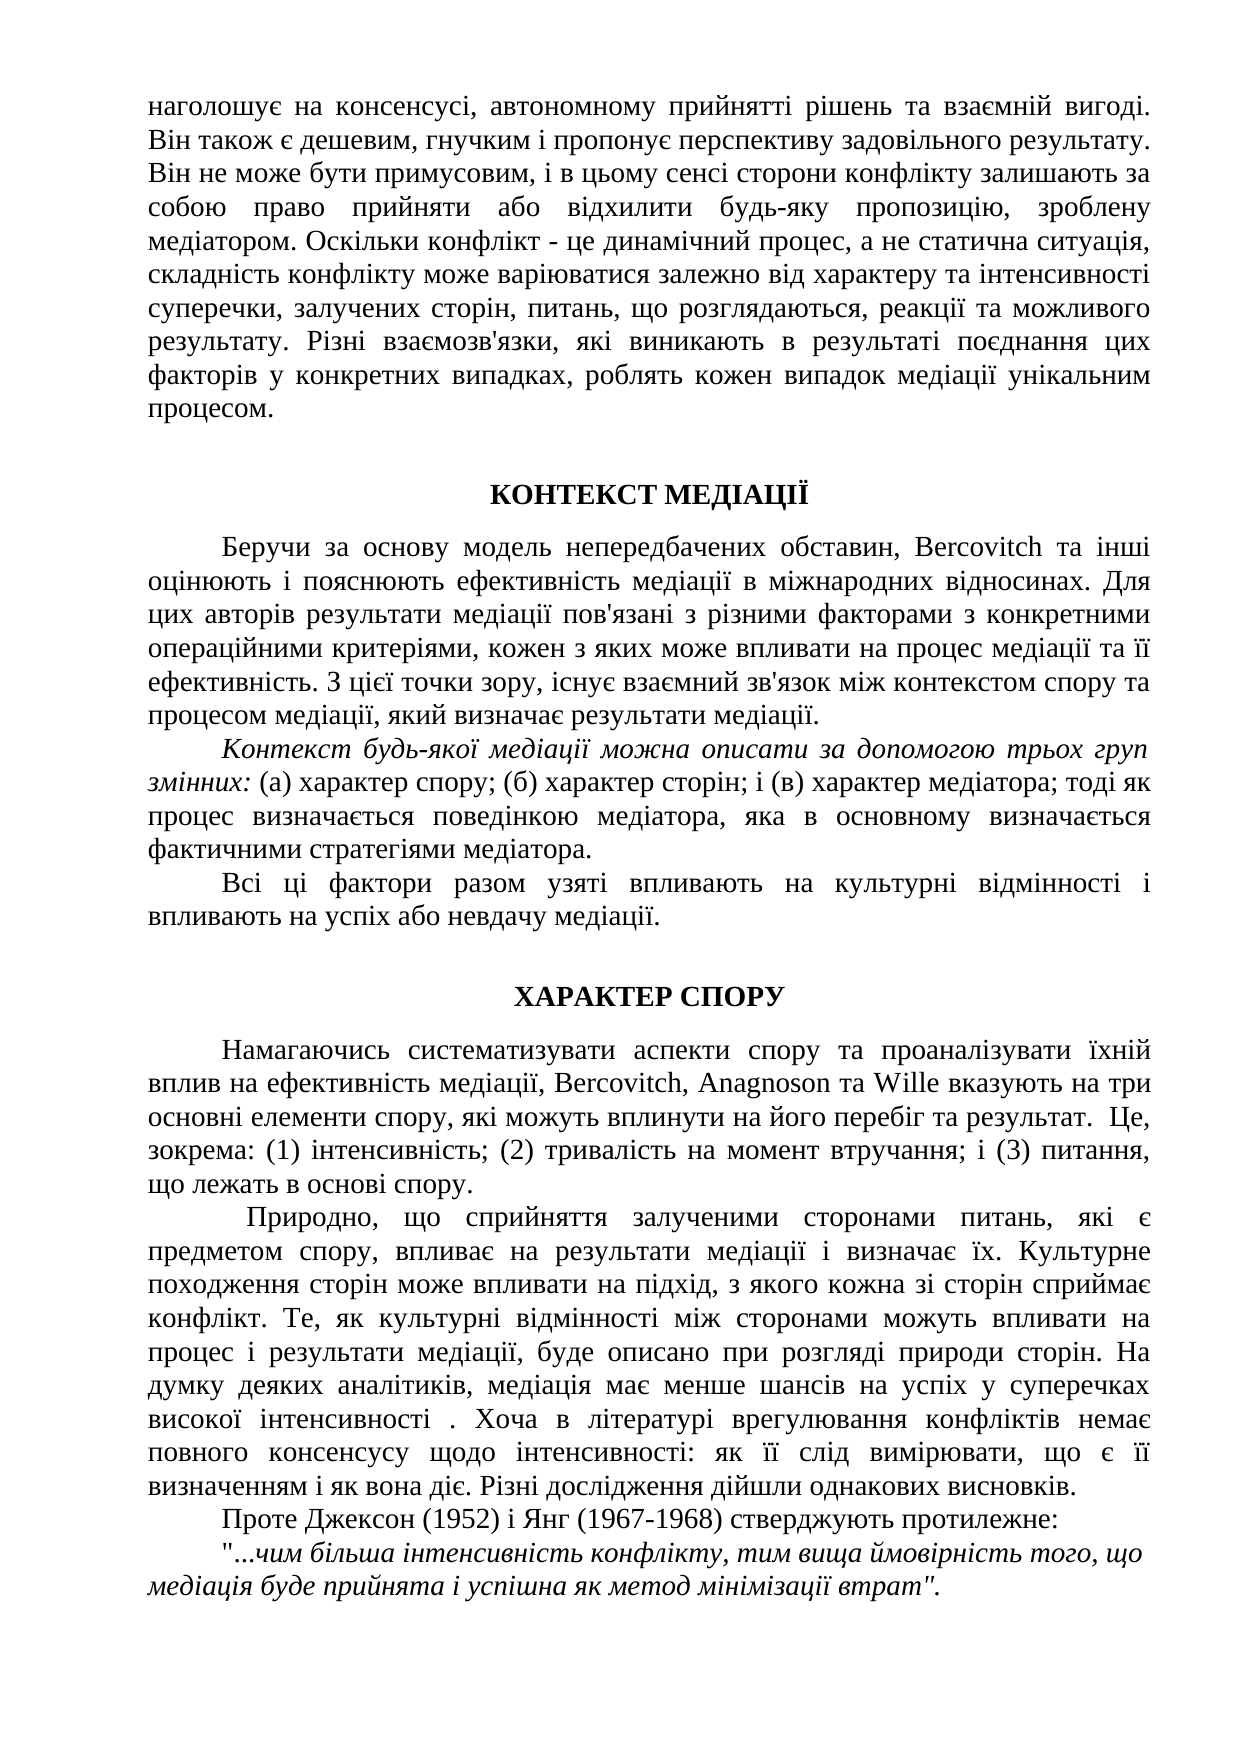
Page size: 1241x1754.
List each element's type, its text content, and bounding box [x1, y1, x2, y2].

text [148, 88, 1152, 424]
text "...чим більша інтенсивність конфлікту, тим вища ймовірність того, що медіація буде прийнята і успішна як метод мінімізації втрат". [148, 1535, 1152, 1602]
text Намагаючись систематизувати аспекти спору та проаналізувати їхній вплив на ефективність медіації, Bercovitch, Anagnoson та Wille вказують на три основні елементи спору, які можуть вплинути на його перебіг та результат. Це, зокрема: (1) інтенсивність; (2) тривалість на момент втручання; і (3) питання, що лежать в основі спору. [148, 1032, 1152, 1199]
text Проте Джексон (1952) і Янг (1967-1968) стверджують протилежне: [148, 1501, 1152, 1535]
text Контекст будь-якої медіації можна описати за допомогою трьох груп змінних: (а) характер спору; (б) характер сторін; і (в) характер медіатора; тоді як процес визначається поведінкою медіатора, яка в основному визначається фактичними стратегіями медіатора. [148, 731, 1152, 865]
text ХАРАКТЕР СПОРУ [148, 979, 1152, 1012]
text Природно, що сприйняття залученими сторонами питань, які є предметом спору, впливає на результати медіації і визначає їх. Культурне походження сторін може впливати на підхід, з якого кожна зі сторін сприймає конфлікт. Те, як культурні відмінності між сторонами можуть впливати на процес і результати медіації, буде описано при розгляді природи сторін. На думку деяких аналітиків, медіація має менше шансів на успіх у суперечках високої інтенсивності . Хоча в літературі врегулювання конфліктів немає повного консенсусу щодо інтенсивності: як її слід вимірювати, що є її визначенням і як вона діє. Різні дослідження дійшли однакових висновків. [148, 1199, 1152, 1501]
text Беручи за основу модель непередбачених обставин, Bercovitch та інші оцінюють і пояснюють ефективність медіації в міжнародних відносинах. Для цих авторів результати медіації пов'язані з різними факторами з конкретними операційними критеріями, кожен з яких може впливати на процес медіації та її ефективність. З цієї точки зору, існує взаємний зв'язок між контекстом спору та процесом медіації, який визначає результати медіації. [148, 529, 1152, 731]
text Всі ці фактори разом узяті впливають на культурні відмінності і впливають на успіх або невдачу медіації. [148, 865, 1152, 932]
text КОНТЕКСТ МЕДІАЦІЇ [148, 477, 1152, 510]
